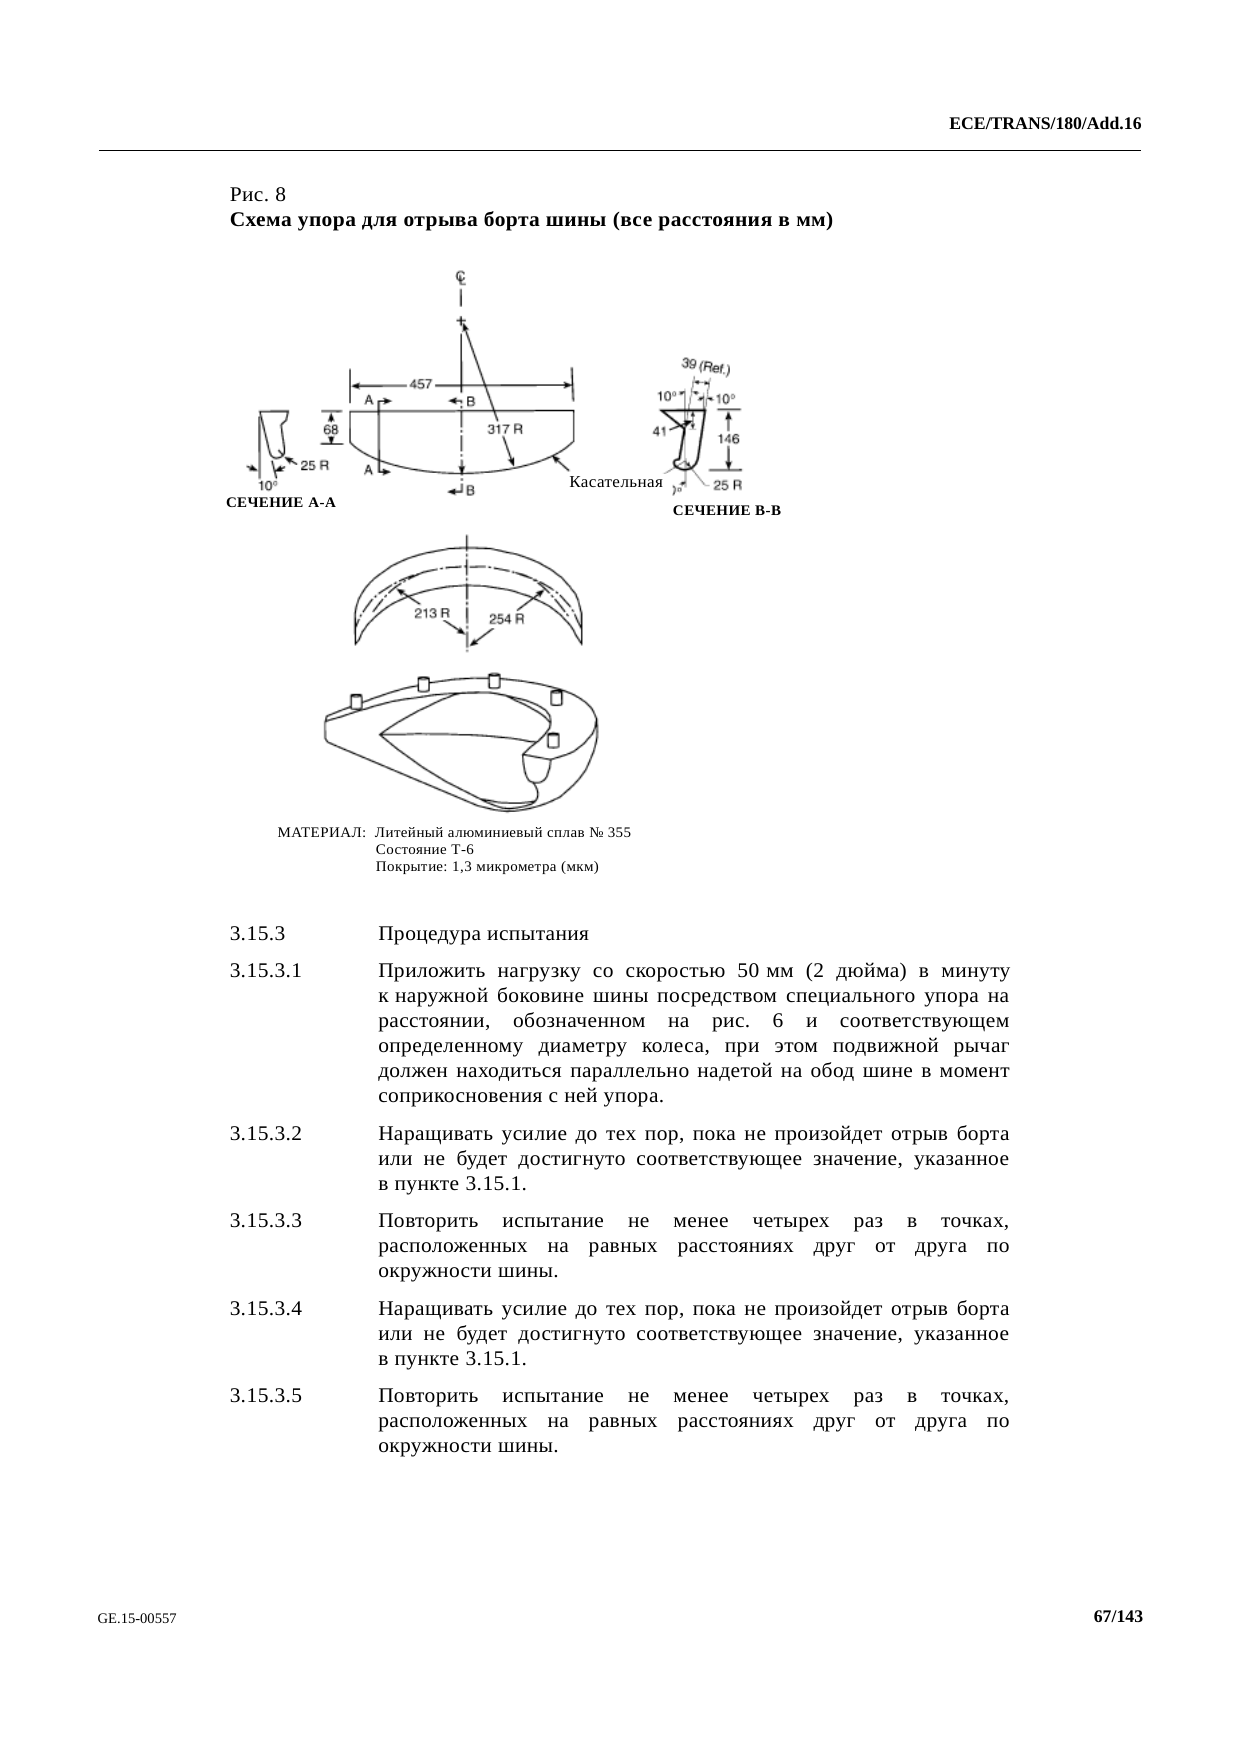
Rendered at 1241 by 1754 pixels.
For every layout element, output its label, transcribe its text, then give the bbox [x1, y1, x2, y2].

text 3.15.3.5 Повторить испытание не менее четырех раз в точках, расположенных на равных расстояниях друг от друга по окружности шины. [229, 1382, 1011, 1457]
picture [229, 268, 749, 883]
text 3.15.3.3 Повторить испытание не менее четырех раз в точках, расположенных на равных расстояниях друг от друга по окружности шины. [229, 1207, 1011, 1282]
text Рис. 8 Схема упора для отрыва борта шины (все расстояния в мм) [229, 181, 1011, 231]
text 3.15.3.1 Приложить нагрузку со скоростью 50 мм (2 дюйма) в минуту к наружной боковине шины посредством специального упора на расстоянии, обозначенном на рис. 6 и соответствующем определенному диаметру колеса, при этом подвижной рычаг должен находиться параллельно надетой на обод шине в момент соприкосновения с ней упора. [229, 957, 1011, 1107]
text 3.15.3 Процедура испытания [229, 920, 1011, 945]
text 3.15.3.4 Наращивать усилие до тех пор, пока не произойдет отрыв борта или не будет достигнуто соответствующее значение, указанное в пункте 3.15.1. [229, 1295, 1011, 1370]
text 3.15.3.2 Наращивать усилие до тех пор, пока не произойдет отрыв борта или не будет достигнуто соответствующее значение, указанное в пункте 3.15.1. [229, 1120, 1011, 1195]
